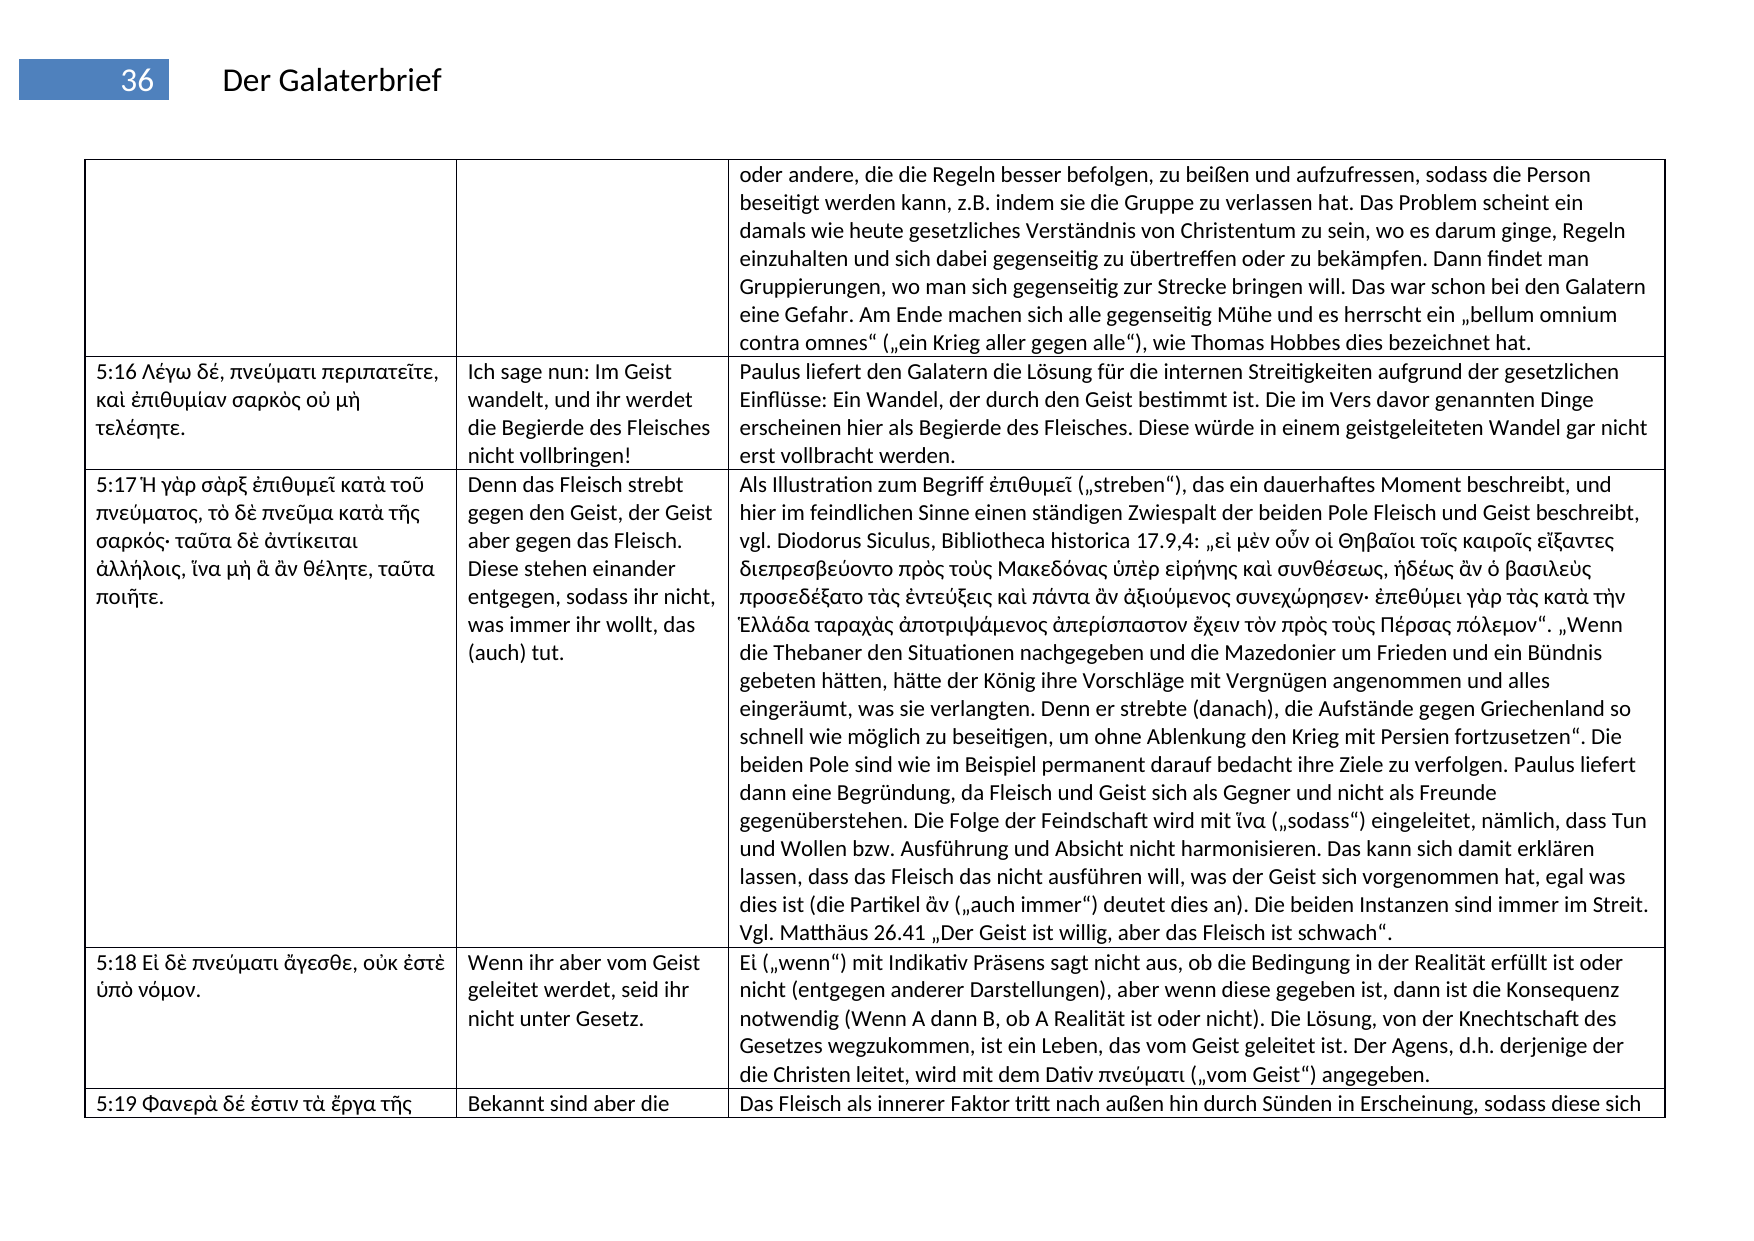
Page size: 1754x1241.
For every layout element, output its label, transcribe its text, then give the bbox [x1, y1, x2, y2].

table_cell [86, 160, 456, 356]
table_cell 5:17 Ἡ γὰρ σὰρξ ἐπιθυμεῖ κατὰ τοῦ πνεύματος, τὸ δὲ πνεῦμα κατὰ τῆς σαρκός· ταῦτα δὲ ἀντίκειται ἀλλήλοις, ἵνα μὴ ἃ ἂν θέλητε, ταῦτα ποιῆτε. [86, 470, 456, 947]
table_cell 5:18 Εἰ δὲ πνεύματι ἄγεσθε, οὐκ ἐστὲ ὑπὸ νόμον. [86, 948, 456, 1088]
table_cell Paulus liefert den Galatern die Lösung für die internen Streitigkeiten aufgrund der gesetzlichen Einflüsse: Ein Wandel, der durch den Geist bestimmt ist. Die im Vers davor genannten Dinge erscheinen hier als Begierde des Fleisches. Diese würde in einem geistgeleiteten Wandel gar nicht erst vollbracht werden. [729, 357, 1664, 469]
table_cell Ich sage nun: Im Geist wandelt, und ihr werdet die Begierde des Fleisches nicht vollbringen! [457, 357, 728, 469]
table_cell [729, 1089, 1664, 1117]
table_cell Als Illustration zum Begriff ἐπιθυμεῖ („streben“), das ein dauerhaftes Moment beschreibt, und hier im feindlichen Sinne einen ständigen Zwiespalt der beiden Pole Fleisch und Geist beschreibt, vgl. Diodorus Siculus, Bibliotheca historica 17.9,4: „εἰ μὲν οὖν οἱ Θηβαῖοι τοῖς καιροῖς εἴξαντες διεπρεσβεύοντο πρὸς τοὺς Μακεδόνας ὑπὲρ εἰρήνης καὶ συνθέσεως, ἡδέως ἂν ὁ βασιλεὺς προσεδέξατο τὰς ἐντεύξεις καὶ πάντα ἂν ἀξιούμενος συνεχώρησεν· ἐπεθύμει γὰρ τὰς κατὰ τὴν Ἑλλάδα ταραχὰς ἀποτριψάμενος ἀπερίσπαστον ἔχειν τὸν πρὸς τοὺς Πέρσας πόλεμον“. „Wenn die Thebaner den Situationen nachgegeben und die Mazedonier um Frieden und ein Bündnis gebeten hätten, hätte der König ihre Vorschläge mit Vergnügen angenommen und alles eingeräumt, was sie verlangten. Denn er strebte (danach), die Aufstände gegen Griechenland so schnell wie möglich zu beseitigen, um ohne Ablenkung den Krieg mit Persien fortzusetzen“. Die beiden Pole sind wie im Beispiel permanent darauf bedacht ihre Ziele zu verfolgen. Paulus liefert dann eine Begründung, da Fleisch und Geist sich als Gegner und nicht als Freunde gegenüberstehen. Die Folge der Feindschaft wird mit ἵνα („sodass“) eingeleitet, nämlich, dass Tun und Wollen bzw. Ausführung und Absicht nicht harmonisieren. Das kann sich damit erklären lassen, dass das Fleisch das nicht ausführen will, was der Geist sich vorgenommen hat, egal was dies ist (die Partikel ἂν („auch immer“) deutet dies an). Die beiden Instanzen sind immer im Streit. Vgl. Matthäus 26.41 „Der Geist ist willig, aber das Fleisch ist schwach“. [729, 470, 1664, 947]
table_cell Wenn ihr aber vom Geist geleitet werdet, seid ihr nicht unter Gesetz. [457, 948, 728, 1088]
table_cell Εἰ („wenn“) mit Indikativ Präsens sagt nicht aus, ob die Bedingung in der Realität erfüllt ist oder nicht (entgegen anderer Darstellungen), aber wenn diese gegeben ist, dann ist die Konsequenz notwendig (Wenn A dann B, ob A Realität ist oder nicht). Die Lösung, von der Knechtschaft des Gesetzes wegzukommen, ist ein Leben, das vom Geist geleitet ist. Der Agens, d.h. derjenige der die Christen leitet, wird mit dem Dativ πνεύματι („vom Geist“) angegeben. [729, 948, 1664, 1088]
table_cell 5:16 Λέγω δέ, πνεύματι περιπατεῖτε, καὶ ἐπιθυμίαν σαρκὸς οὐ μὴ τελέσητε. [86, 357, 456, 469]
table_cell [457, 1089, 728, 1117]
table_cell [729, 160, 1664, 356]
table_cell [86, 1089, 456, 1117]
table_cell Denn das Fleisch strebt gegen den Geist, der Geist aber gegen das Fleisch. Diese stehen einander entgegen, sodass ihr nicht, was immer ihr wollt, das (auch) tut. [457, 470, 728, 947]
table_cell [457, 160, 728, 356]
